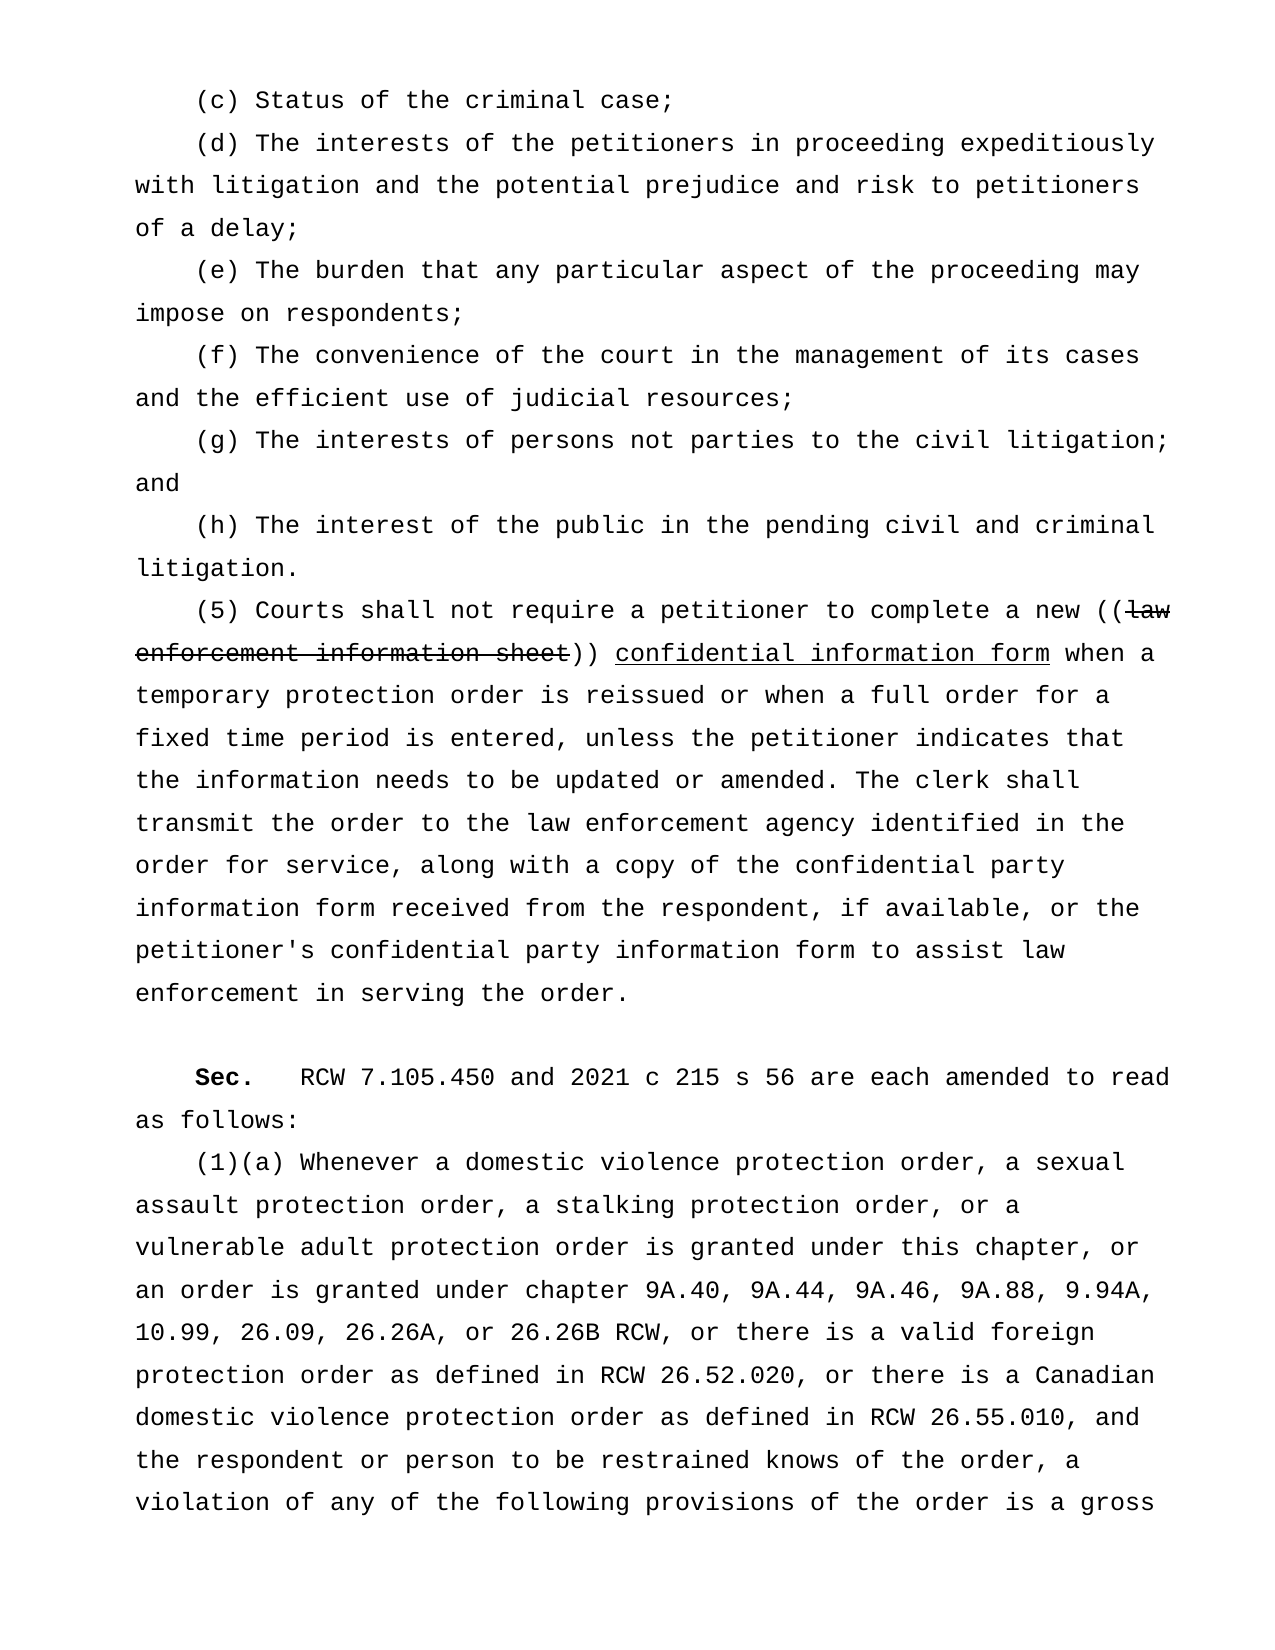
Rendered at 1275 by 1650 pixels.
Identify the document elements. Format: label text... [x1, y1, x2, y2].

text Sec. RCW 7.105.450 and 2021 c 215 s 56 are each amended to read as follows: [135, 1052, 1170, 1137]
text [135, 1137, 1170, 1519]
text (g) The interests of persons not parties to the civil litigation; and [135, 415, 1170, 500]
text (e) The burden that any particular aspect of the proceeding may impose on respondents; [135, 245, 1170, 330]
text (d) The interests of the petitioners in proceeding expeditiously with litigation and the potential prejudice and risk to petitioners of a delay; [135, 117, 1170, 245]
text (h) The interest of the public in the pending civil and criminal litigation. [135, 500, 1170, 585]
text (c) Status of the criminal case; [135, 75, 1170, 117]
text (5) Courts shall not require a petitioner to complete a new ((law enforcement information sheet)) confidential information form when a temporary protection order is reissued or when a full order for a fixed time period is entered, unless the petitioner indicates that the information needs to be updated or amended. The clerk shall transmit the order to the law enforcement agency identified in the order for service, along with a copy of the confidential party information form received from the respondent, if available, or the petitioner's confidential party information form to assist law enforcement in serving the order. [135, 585, 1170, 1010]
text (f) The convenience of the court in the management of its cases and the efficient use of judicial resources; [135, 330, 1170, 415]
